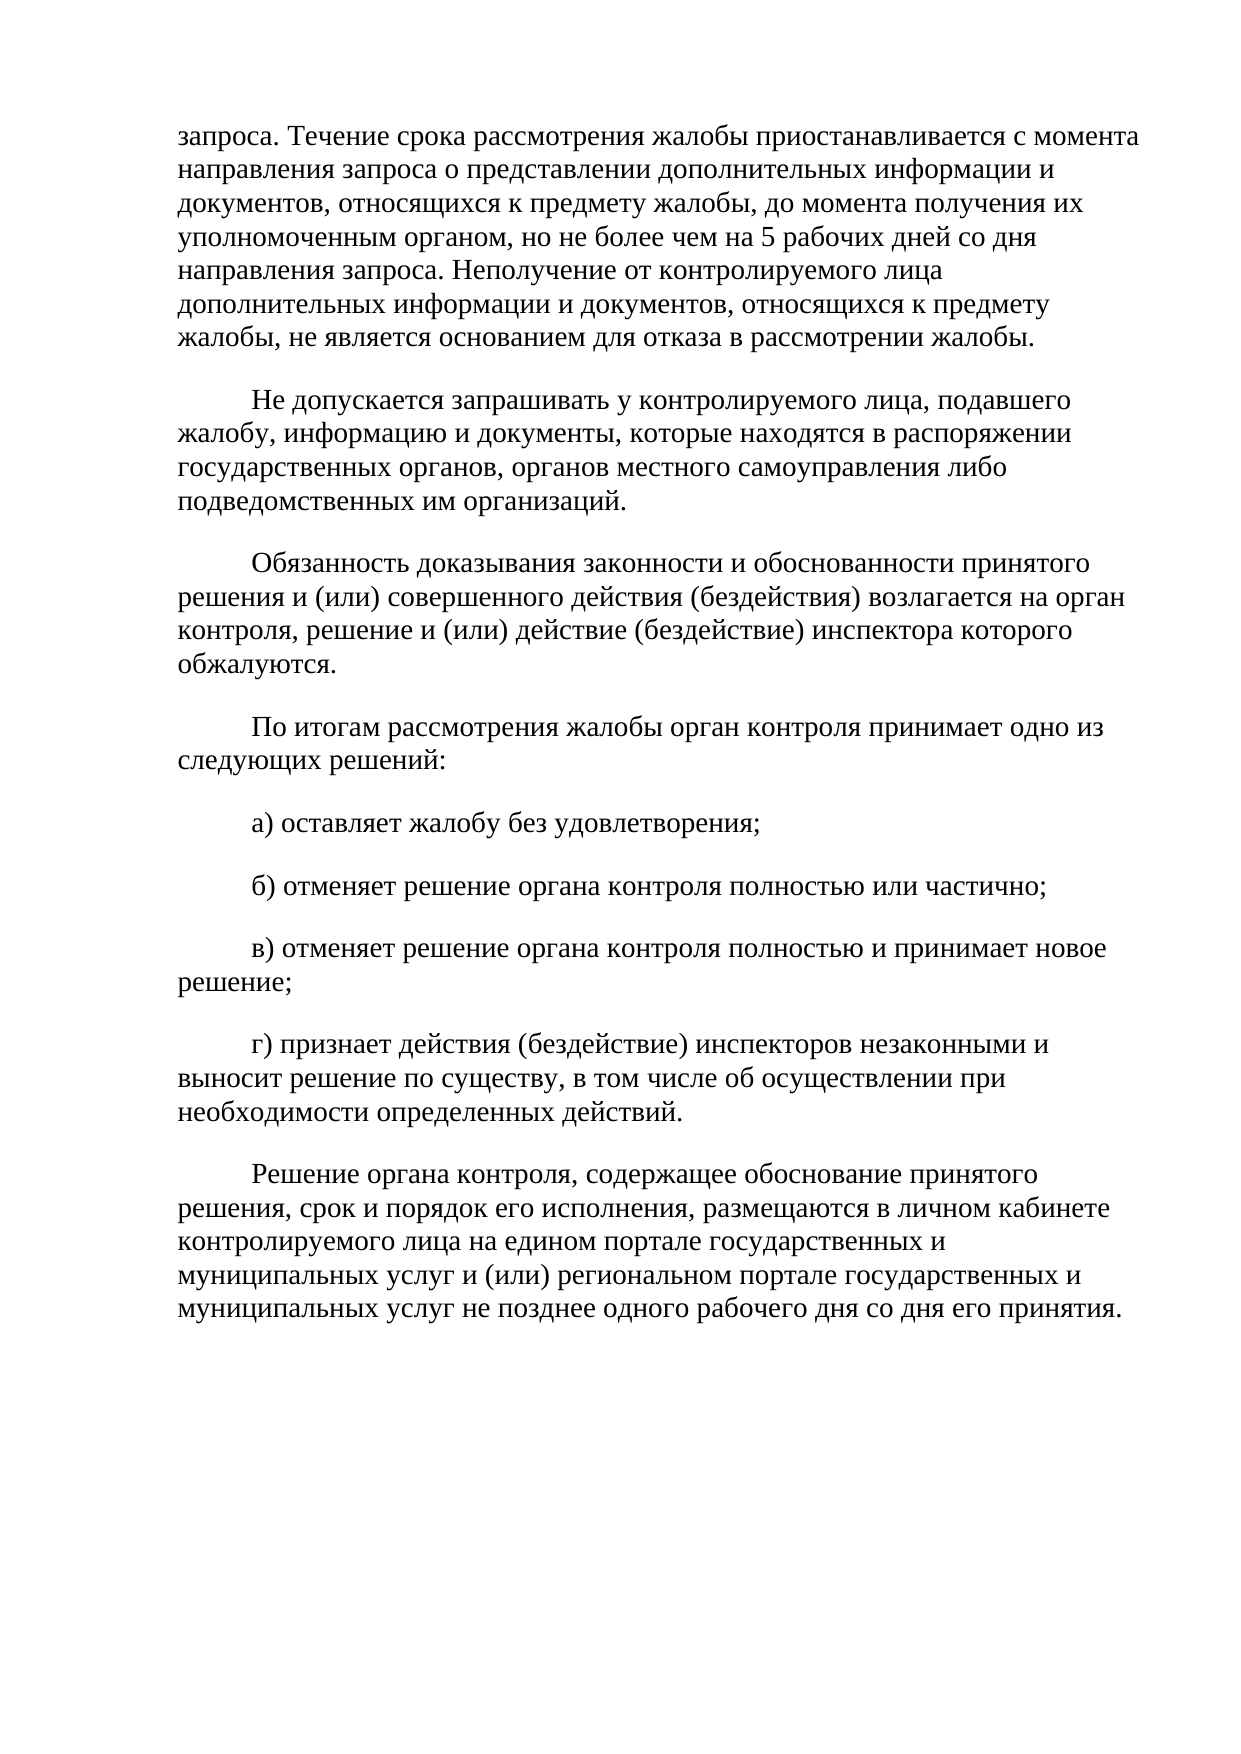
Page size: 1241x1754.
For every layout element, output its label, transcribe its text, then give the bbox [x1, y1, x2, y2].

text в) отменяет решение органа контроля полностью и принимает новое решение; [177, 930, 1152, 997]
text По итогам рассмотрения жалобы орган контроля принимает одно из следующих решений: [177, 709, 1152, 776]
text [177, 118, 1152, 353]
text Обязанность доказывания законности и обоснованности принятого решения и (или) совершенного действия (бездействия) возлагается на орган контроля, решение и (или) действие (бездействие) инспектора которого обжалуются. [177, 545, 1152, 679]
text Не допускается запрашивать у контролируемого лица, подавшего жалобу, информацию и документы, которые находятся в распоряжении государственных органов, органов местного самоуправления либо подведомственных им организаций. [177, 382, 1152, 516]
text а) оставляет жалобу без удовлетворения; [177, 805, 1152, 838]
text г) признает действия (бездействие) инспекторов незаконными и выносит решение по существу, в том числе об осуществлении при необходимости определенных действий. [177, 1027, 1152, 1127]
text Решение органа контроля, содержащее обоснование принятого решения, срок и порядок его исполнения, размещаются в личном кабинете контролируемого лица на едином портале государственных и муниципальных услуг и (или) региональном портале государственных и муниципальных услуг не позднее одного рабочего дня со дня его принятия. [177, 1156, 1152, 1324]
text б) отменяет решение органа контроля полностью или частично; [177, 868, 1152, 901]
